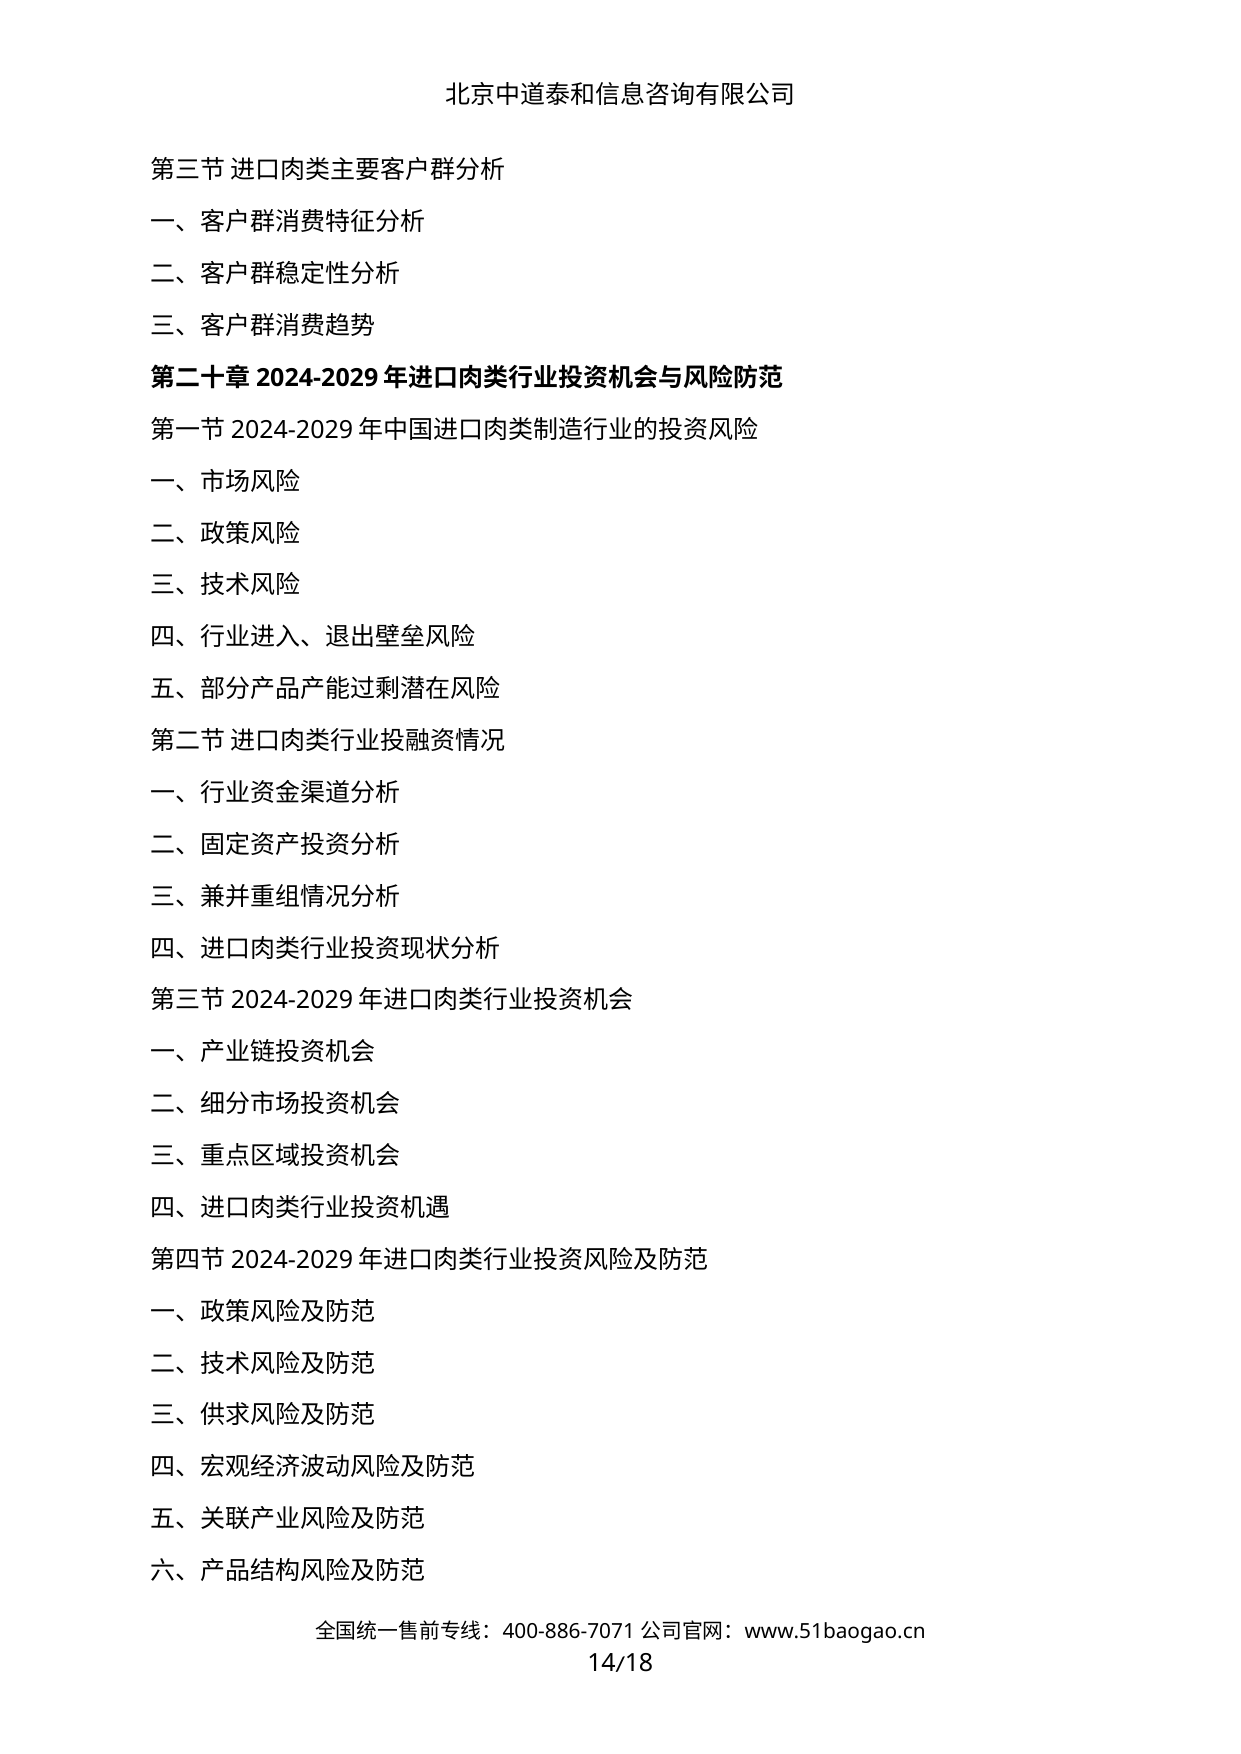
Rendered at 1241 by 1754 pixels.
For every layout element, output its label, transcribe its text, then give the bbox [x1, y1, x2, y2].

text 三、重点区域投资机会 [150, 1136, 1090, 1172]
text 四、进口肉类行业投资现状分析 [150, 928, 1090, 964]
text 六、产品结构风险及防范 [150, 1551, 1090, 1587]
text 四、行业进入、退出壁垒风险 [150, 617, 1090, 653]
text 第四节 2024-2029年进口肉类行业投资风险及防范 [150, 1239, 1090, 1276]
text 三、技术风险 [150, 565, 1090, 601]
text 二、政策风险 [150, 513, 1090, 549]
text 第一节 2024-2029年中国进口肉类制造行业的投资风险 [150, 409, 1090, 446]
text 第三节 2024-2029年进口肉类行业投资机会 [150, 980, 1090, 1016]
text 四、宏观经济波动风险及防范 [150, 1447, 1090, 1483]
text 二、客户群稳定性分析 [150, 254, 1090, 290]
text 三、兼并重组情况分析 [150, 876, 1090, 912]
text 一、客户群消费特征分析 [150, 202, 1090, 238]
text 一、政策风险及防范 [150, 1291, 1090, 1327]
text 一、行业资金渠道分析 [150, 772, 1090, 809]
text 第三节 进口肉类主要客户群分析 [150, 150, 1090, 186]
text 二、细分市场投资机会 [150, 1084, 1090, 1120]
text 三、供求风险及防范 [150, 1395, 1090, 1431]
text 二、技术风险及防范 [150, 1343, 1090, 1379]
text 第二节 进口肉类行业投融资情况 [150, 721, 1090, 757]
text 一、产业链投资机会 [150, 1032, 1090, 1068]
text 三、客户群消费趋势 [150, 306, 1090, 342]
text 二、固定资产投资分析 [150, 824, 1090, 861]
text 五、部分产品产能过剩潜在风险 [150, 669, 1090, 705]
text 五、关联产业风险及防范 [150, 1499, 1090, 1535]
text 四、进口肉类行业投资机遇 [150, 1187, 1090, 1224]
text 第二十章 2024-2029年进口肉类行业投资机会与风险防范 [150, 357, 1090, 394]
text 一、市场风险 [150, 461, 1090, 497]
